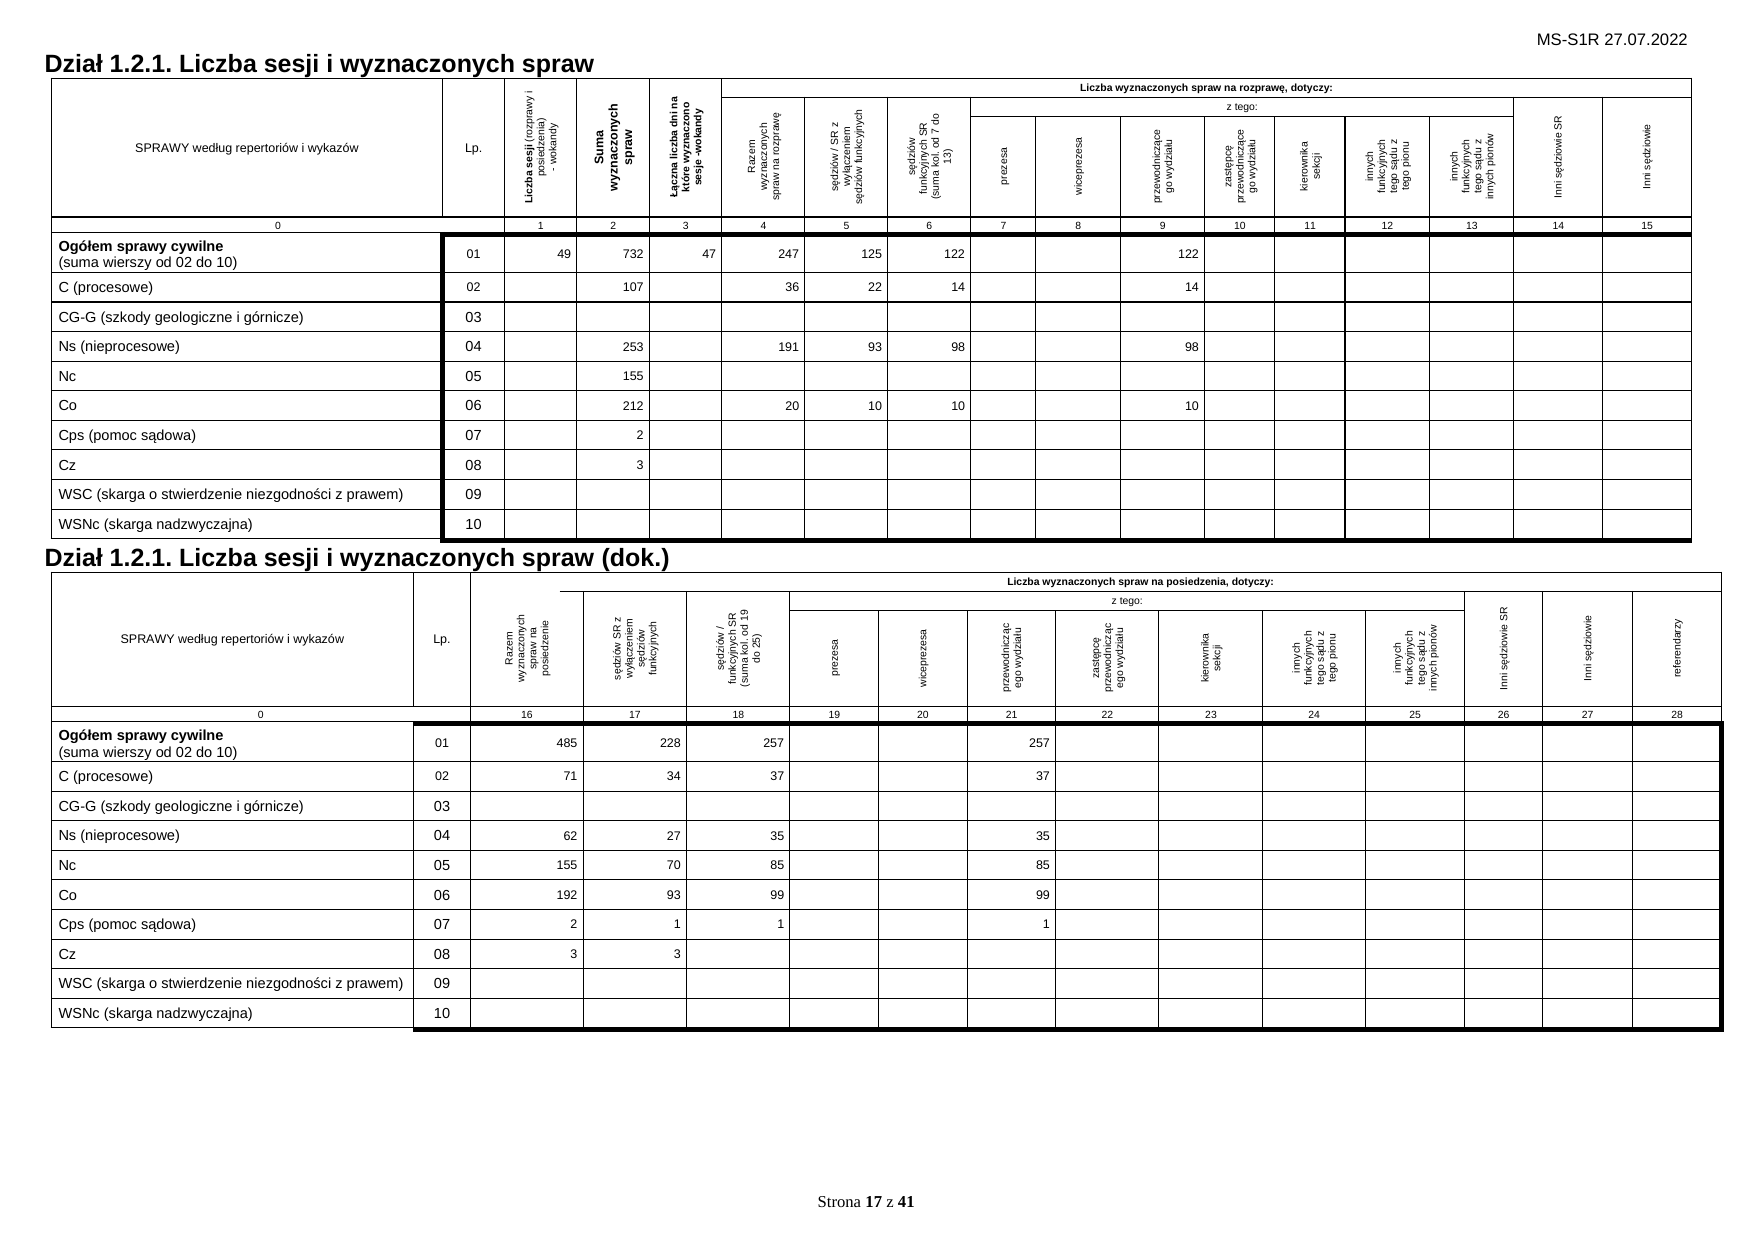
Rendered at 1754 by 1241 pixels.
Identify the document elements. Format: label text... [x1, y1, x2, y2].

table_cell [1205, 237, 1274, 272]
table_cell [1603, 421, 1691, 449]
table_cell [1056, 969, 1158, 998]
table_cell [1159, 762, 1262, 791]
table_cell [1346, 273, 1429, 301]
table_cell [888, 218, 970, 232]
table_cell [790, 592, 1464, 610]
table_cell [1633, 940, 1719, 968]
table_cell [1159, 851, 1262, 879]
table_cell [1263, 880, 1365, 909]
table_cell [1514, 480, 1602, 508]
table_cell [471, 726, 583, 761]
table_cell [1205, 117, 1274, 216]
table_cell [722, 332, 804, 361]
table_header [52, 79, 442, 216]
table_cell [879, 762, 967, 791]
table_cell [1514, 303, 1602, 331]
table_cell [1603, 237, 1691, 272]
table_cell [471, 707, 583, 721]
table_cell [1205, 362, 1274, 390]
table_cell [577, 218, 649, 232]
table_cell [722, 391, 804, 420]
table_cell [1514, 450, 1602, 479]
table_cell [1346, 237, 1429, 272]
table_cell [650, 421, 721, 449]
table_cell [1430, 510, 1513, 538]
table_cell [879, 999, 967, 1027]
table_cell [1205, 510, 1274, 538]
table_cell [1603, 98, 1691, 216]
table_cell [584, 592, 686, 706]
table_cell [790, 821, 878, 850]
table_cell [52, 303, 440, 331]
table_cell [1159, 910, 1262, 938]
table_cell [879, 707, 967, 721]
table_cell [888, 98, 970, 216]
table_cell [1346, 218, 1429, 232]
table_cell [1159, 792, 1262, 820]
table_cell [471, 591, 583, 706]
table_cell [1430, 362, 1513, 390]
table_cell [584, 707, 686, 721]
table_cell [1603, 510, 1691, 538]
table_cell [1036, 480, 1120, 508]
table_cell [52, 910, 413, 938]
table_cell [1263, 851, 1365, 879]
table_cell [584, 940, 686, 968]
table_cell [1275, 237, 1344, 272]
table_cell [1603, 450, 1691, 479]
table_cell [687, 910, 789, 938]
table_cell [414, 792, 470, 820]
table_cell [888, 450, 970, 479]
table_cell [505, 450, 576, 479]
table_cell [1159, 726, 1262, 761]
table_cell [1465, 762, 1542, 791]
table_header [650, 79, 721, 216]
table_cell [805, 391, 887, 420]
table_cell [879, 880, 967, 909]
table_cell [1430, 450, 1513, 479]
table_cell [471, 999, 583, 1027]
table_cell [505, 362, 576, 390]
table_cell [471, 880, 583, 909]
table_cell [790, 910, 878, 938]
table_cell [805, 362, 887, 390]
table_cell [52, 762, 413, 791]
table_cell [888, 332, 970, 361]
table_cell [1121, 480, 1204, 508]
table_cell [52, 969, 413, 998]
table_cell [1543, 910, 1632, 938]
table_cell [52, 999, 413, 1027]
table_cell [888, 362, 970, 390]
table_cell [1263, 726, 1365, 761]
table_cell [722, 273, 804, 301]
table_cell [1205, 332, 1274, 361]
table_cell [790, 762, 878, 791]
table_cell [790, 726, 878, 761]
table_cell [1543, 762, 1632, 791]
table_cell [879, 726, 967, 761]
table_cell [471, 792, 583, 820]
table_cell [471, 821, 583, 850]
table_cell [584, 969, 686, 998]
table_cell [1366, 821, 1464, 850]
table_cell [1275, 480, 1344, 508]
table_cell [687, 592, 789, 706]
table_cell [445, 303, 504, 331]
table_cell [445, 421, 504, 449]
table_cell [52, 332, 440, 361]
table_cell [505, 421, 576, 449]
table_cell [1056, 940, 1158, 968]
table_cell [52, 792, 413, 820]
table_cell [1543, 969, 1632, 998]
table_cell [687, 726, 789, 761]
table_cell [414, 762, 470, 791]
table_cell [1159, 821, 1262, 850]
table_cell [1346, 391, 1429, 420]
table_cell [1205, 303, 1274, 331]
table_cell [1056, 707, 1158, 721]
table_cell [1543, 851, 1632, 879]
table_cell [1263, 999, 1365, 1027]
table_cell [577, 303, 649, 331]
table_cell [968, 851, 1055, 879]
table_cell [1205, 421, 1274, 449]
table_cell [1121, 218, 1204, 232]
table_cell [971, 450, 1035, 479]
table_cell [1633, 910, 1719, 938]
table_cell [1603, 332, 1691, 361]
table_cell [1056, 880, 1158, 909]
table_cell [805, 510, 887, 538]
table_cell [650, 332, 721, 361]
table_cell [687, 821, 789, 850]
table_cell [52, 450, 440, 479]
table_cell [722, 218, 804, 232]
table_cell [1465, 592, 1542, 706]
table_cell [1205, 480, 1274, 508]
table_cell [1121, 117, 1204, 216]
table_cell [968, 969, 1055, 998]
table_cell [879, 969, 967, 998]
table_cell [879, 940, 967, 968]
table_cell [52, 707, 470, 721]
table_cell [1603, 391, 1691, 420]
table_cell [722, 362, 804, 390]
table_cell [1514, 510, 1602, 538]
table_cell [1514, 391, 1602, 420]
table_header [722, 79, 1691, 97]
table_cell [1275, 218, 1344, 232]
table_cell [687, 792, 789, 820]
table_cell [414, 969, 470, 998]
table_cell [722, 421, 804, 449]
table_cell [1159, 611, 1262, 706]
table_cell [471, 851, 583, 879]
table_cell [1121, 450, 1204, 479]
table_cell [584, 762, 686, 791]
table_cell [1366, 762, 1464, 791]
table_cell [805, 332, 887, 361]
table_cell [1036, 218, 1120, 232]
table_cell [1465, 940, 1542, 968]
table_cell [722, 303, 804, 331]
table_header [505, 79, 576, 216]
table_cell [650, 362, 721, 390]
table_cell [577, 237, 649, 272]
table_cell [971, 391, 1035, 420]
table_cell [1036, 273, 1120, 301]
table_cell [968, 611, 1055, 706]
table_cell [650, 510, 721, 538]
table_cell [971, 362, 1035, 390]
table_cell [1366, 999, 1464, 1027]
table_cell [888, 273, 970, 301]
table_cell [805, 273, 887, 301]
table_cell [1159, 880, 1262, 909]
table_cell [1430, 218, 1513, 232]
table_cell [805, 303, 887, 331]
text Dział 1.2.1. Liczba sesji i wyznaczonych spraw (dok.) [44, 543, 1687, 572]
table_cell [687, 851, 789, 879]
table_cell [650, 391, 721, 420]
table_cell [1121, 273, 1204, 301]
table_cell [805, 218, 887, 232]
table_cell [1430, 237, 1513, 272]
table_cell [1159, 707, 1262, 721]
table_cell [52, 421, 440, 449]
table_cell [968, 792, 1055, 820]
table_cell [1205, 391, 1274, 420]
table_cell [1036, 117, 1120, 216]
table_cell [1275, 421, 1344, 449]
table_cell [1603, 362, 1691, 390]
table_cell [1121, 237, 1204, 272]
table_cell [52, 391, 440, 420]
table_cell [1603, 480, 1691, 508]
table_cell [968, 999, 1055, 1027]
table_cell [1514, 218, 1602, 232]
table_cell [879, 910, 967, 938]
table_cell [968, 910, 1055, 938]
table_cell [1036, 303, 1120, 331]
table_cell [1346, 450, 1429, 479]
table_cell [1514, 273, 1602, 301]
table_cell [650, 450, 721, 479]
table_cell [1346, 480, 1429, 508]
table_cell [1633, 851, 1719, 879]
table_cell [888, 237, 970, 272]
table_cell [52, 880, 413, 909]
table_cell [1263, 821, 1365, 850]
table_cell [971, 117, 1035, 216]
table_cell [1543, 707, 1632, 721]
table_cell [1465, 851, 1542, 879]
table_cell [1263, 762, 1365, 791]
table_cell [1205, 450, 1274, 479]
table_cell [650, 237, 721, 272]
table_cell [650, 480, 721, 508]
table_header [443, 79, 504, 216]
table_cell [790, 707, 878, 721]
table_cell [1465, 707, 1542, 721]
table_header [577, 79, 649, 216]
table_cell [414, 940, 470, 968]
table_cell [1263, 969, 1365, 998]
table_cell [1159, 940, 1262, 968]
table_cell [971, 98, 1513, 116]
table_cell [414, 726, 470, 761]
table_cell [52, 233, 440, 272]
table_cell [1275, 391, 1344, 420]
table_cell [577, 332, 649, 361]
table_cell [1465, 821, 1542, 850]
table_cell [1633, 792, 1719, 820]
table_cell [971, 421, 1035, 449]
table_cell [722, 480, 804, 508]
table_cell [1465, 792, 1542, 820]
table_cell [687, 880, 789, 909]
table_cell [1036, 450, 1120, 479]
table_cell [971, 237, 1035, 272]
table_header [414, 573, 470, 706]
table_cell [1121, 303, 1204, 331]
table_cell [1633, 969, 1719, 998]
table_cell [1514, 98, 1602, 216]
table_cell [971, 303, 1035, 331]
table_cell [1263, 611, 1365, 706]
text Dział 1.2.1. Liczba sesji i wyznaczonych spraw [44, 49, 1687, 77]
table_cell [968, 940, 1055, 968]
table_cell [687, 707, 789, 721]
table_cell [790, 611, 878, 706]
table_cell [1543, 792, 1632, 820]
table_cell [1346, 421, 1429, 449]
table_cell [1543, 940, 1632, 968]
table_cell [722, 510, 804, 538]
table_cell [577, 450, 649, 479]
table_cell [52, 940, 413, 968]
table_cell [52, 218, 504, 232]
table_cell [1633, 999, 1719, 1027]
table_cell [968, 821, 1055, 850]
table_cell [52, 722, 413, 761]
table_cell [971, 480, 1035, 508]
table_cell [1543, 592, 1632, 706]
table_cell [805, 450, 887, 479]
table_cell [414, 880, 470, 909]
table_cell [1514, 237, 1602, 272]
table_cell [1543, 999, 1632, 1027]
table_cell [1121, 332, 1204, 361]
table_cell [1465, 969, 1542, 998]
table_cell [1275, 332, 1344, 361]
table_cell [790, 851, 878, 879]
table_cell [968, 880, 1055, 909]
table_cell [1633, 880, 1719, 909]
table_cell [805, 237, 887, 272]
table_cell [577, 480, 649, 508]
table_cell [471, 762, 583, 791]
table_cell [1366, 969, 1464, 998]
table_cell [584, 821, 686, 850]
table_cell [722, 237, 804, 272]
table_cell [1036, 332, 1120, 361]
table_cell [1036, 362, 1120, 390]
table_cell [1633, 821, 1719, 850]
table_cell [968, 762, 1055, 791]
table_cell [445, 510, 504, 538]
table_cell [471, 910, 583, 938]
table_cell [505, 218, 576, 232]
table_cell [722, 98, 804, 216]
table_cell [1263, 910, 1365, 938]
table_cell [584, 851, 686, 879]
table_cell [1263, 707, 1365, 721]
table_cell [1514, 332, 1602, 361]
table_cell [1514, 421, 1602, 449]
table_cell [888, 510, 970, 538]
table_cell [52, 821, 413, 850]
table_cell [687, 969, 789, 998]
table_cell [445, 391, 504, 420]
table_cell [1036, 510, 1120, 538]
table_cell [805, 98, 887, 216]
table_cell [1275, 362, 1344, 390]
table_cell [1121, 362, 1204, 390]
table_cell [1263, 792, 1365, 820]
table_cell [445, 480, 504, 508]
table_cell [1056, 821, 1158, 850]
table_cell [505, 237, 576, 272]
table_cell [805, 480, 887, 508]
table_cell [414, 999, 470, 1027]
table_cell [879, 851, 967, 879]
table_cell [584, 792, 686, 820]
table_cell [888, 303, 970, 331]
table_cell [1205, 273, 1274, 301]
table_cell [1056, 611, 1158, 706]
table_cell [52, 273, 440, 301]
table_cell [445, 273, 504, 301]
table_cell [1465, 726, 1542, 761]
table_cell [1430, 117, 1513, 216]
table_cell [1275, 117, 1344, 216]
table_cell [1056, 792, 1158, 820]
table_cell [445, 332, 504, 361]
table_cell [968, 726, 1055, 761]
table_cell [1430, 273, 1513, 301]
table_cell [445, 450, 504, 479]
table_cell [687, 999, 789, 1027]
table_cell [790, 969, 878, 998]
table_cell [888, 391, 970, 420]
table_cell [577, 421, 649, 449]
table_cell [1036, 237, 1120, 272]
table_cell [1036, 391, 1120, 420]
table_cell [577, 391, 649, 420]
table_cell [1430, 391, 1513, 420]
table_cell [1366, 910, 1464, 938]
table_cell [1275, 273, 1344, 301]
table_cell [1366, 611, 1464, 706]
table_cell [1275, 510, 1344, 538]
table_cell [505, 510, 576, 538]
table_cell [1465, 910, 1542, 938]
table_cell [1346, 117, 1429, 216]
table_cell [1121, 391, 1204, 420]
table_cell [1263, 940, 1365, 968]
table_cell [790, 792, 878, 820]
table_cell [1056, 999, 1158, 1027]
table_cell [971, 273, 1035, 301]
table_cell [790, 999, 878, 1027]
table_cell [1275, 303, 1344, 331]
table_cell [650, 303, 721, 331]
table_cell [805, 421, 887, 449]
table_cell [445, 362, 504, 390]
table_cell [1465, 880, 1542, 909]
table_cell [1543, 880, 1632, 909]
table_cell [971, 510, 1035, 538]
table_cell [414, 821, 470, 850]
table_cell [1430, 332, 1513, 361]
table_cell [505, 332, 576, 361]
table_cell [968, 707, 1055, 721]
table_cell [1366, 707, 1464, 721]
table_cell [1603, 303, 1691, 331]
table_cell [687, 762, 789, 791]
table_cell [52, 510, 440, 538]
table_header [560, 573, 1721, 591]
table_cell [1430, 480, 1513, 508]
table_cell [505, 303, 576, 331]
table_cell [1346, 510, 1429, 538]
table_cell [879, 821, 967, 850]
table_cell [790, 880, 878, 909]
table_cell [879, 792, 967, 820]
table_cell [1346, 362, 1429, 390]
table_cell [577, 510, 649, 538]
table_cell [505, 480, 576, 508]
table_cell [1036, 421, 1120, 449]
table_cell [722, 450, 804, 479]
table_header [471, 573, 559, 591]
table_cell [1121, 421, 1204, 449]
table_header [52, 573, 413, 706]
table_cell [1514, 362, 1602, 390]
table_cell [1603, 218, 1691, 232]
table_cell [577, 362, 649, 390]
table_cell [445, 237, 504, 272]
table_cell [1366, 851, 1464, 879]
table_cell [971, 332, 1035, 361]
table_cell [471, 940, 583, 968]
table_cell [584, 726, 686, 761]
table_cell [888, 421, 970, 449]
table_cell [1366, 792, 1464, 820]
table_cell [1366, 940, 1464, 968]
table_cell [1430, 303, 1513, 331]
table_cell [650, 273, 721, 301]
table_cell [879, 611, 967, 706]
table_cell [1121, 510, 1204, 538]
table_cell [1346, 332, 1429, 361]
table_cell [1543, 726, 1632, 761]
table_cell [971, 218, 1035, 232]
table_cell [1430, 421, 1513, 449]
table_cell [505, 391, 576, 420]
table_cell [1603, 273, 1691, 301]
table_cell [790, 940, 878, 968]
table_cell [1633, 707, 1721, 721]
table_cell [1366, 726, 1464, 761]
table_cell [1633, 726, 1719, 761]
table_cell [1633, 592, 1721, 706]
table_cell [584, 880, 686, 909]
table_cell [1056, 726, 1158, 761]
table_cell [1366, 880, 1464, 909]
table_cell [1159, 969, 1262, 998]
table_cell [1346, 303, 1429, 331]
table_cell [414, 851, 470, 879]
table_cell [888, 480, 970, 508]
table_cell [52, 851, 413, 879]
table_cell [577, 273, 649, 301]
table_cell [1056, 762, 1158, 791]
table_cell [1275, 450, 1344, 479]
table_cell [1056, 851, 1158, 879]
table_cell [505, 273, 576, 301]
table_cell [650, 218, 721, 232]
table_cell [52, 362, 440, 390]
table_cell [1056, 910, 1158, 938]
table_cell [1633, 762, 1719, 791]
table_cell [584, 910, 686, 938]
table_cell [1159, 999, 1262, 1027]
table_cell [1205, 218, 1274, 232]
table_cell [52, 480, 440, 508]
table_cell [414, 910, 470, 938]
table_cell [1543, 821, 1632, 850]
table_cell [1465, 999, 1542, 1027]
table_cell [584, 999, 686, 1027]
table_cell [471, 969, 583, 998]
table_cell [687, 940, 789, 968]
